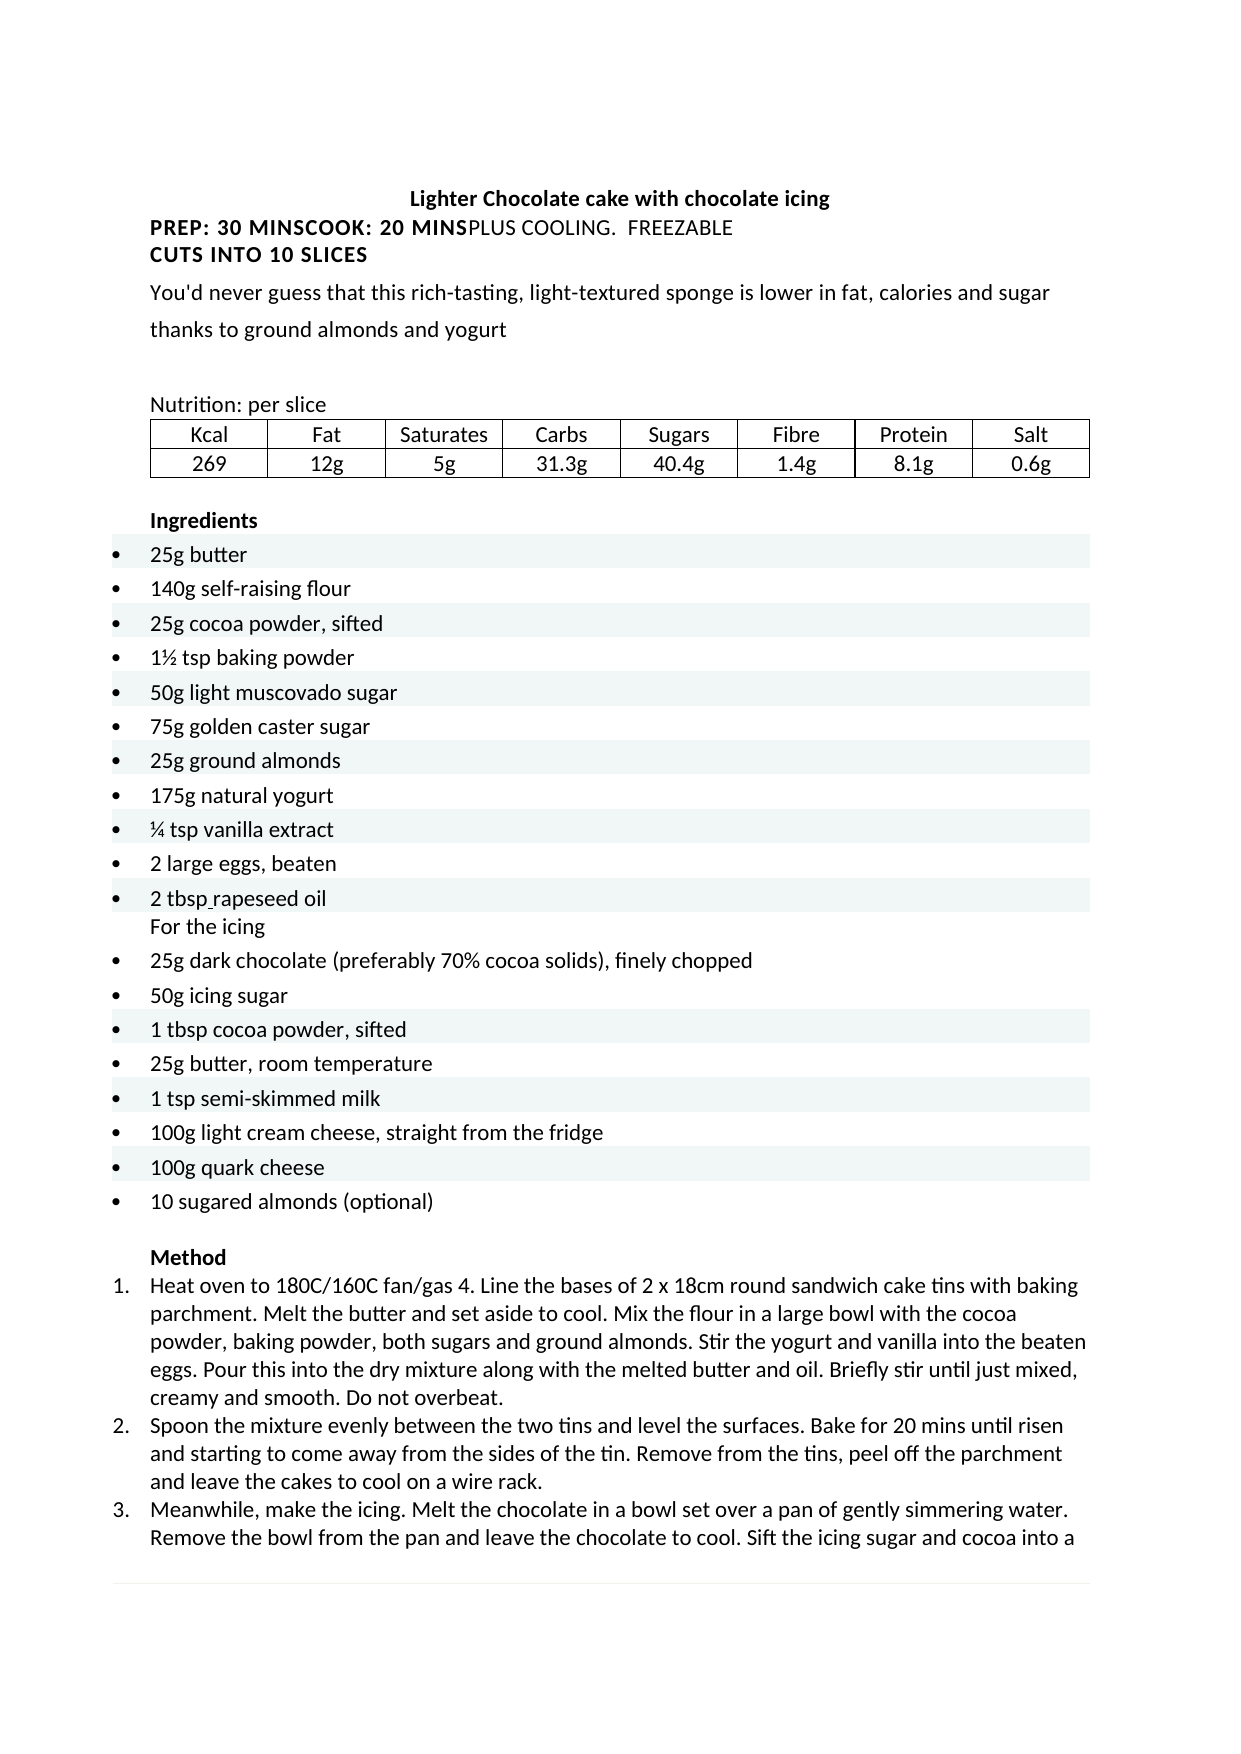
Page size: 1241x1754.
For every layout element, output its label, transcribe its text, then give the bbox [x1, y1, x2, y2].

table_cell 269 [151, 449, 267, 477]
table_header Protein [856, 420, 972, 448]
list 10 sugared almonds (optional) [112, 1181, 1090, 1215]
list 75g golden caster sugar [112, 706, 1090, 740]
list 175g natural yogurt [112, 774, 1090, 809]
text Nutrition: per slice [150, 381, 1090, 419]
text For the icing [150, 912, 1090, 940]
table_header Fat [268, 420, 385, 448]
table_cell 1.4g [738, 449, 854, 477]
table_cell 31.3g [503, 449, 620, 477]
table_header Carbs [503, 420, 620, 448]
list Spoon the mixture evenly between the two tins and level the surfaces. Bake for 20 mins until risen and starting to come away from the sides of the tin. Remove from the tins, peel off the parchment and leave the cakes to cool on a wire rack. [112, 1411, 1090, 1495]
list 1 tbsp cocoa powder, sifted [112, 1009, 1090, 1043]
list 100g quark cheese [112, 1146, 1090, 1181]
list 25g ground almonds [112, 740, 1090, 774]
list 100g light cream cheese, straight from the fridge [112, 1112, 1090, 1146]
list 2 tbsp rapeseed oil [112, 878, 1090, 912]
list Heat oven to 180C/160C fan/gas 4. Line the bases of 2 x 18cm round sandwich cake tins with baking parchment. Melt the butter and set aside to cool. Mix the flour in a large bowl with the cocoa powder, baking powder, both sugars and ground almonds. Stir the yogurt and vanilla into the beaten eggs. Pour this into the dry mixture along with the melted butter and oil. Briefly stir until just mixed, creamy and smooth. Do not overbeat. [112, 1271, 1090, 1411]
list 1½ tsp baking powder [112, 637, 1090, 671]
list 25g dark chocolate (preferably 70% cocoa solids), finely chopped [112, 940, 1090, 974]
text Lighter Chocolate cake with chocolate icing [150, 150, 1090, 212]
table_cell 0.6g [973, 449, 1089, 477]
list 50g light muscovado sugar [112, 671, 1090, 706]
text PREP: 30 MINSCOOK: 20 MINSplus cooling. freezable [150, 212, 1090, 241]
text Ingredients [150, 506, 1090, 534]
table_cell 40.4g [621, 449, 737, 477]
list 140g self-raising flour [112, 568, 1090, 603]
table_cell 8.1g [856, 449, 972, 477]
table_header Salt [973, 420, 1089, 448]
table_header Saturates [386, 420, 502, 448]
table_header Fibre [738, 420, 854, 448]
list 50g icing sugar [112, 974, 1090, 1009]
list 25g butter, room temperature [112, 1043, 1090, 1077]
table_header Kcal [151, 420, 267, 448]
text CUTS INTO 10 SLICES [150, 241, 1090, 269]
list 1 tsp semi-skimmed milk [112, 1077, 1090, 1112]
list ¼ tsp vanilla extract [112, 809, 1090, 843]
text Method [150, 1243, 1090, 1271]
list 25g cocoa powder, sifted [112, 603, 1090, 637]
table_cell 5g [386, 449, 502, 477]
text You'd never guess that this rich-tasting, light-textured sponge is lower in fat, calories and sugar thanks to ground almonds and yogurt [150, 269, 1090, 344]
list 25g butter [112, 534, 1090, 568]
table_header Sugars [621, 420, 737, 448]
list 2 large eggs, beaten [112, 843, 1090, 878]
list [112, 1495, 1090, 1584]
table_cell 12g [268, 449, 385, 477]
